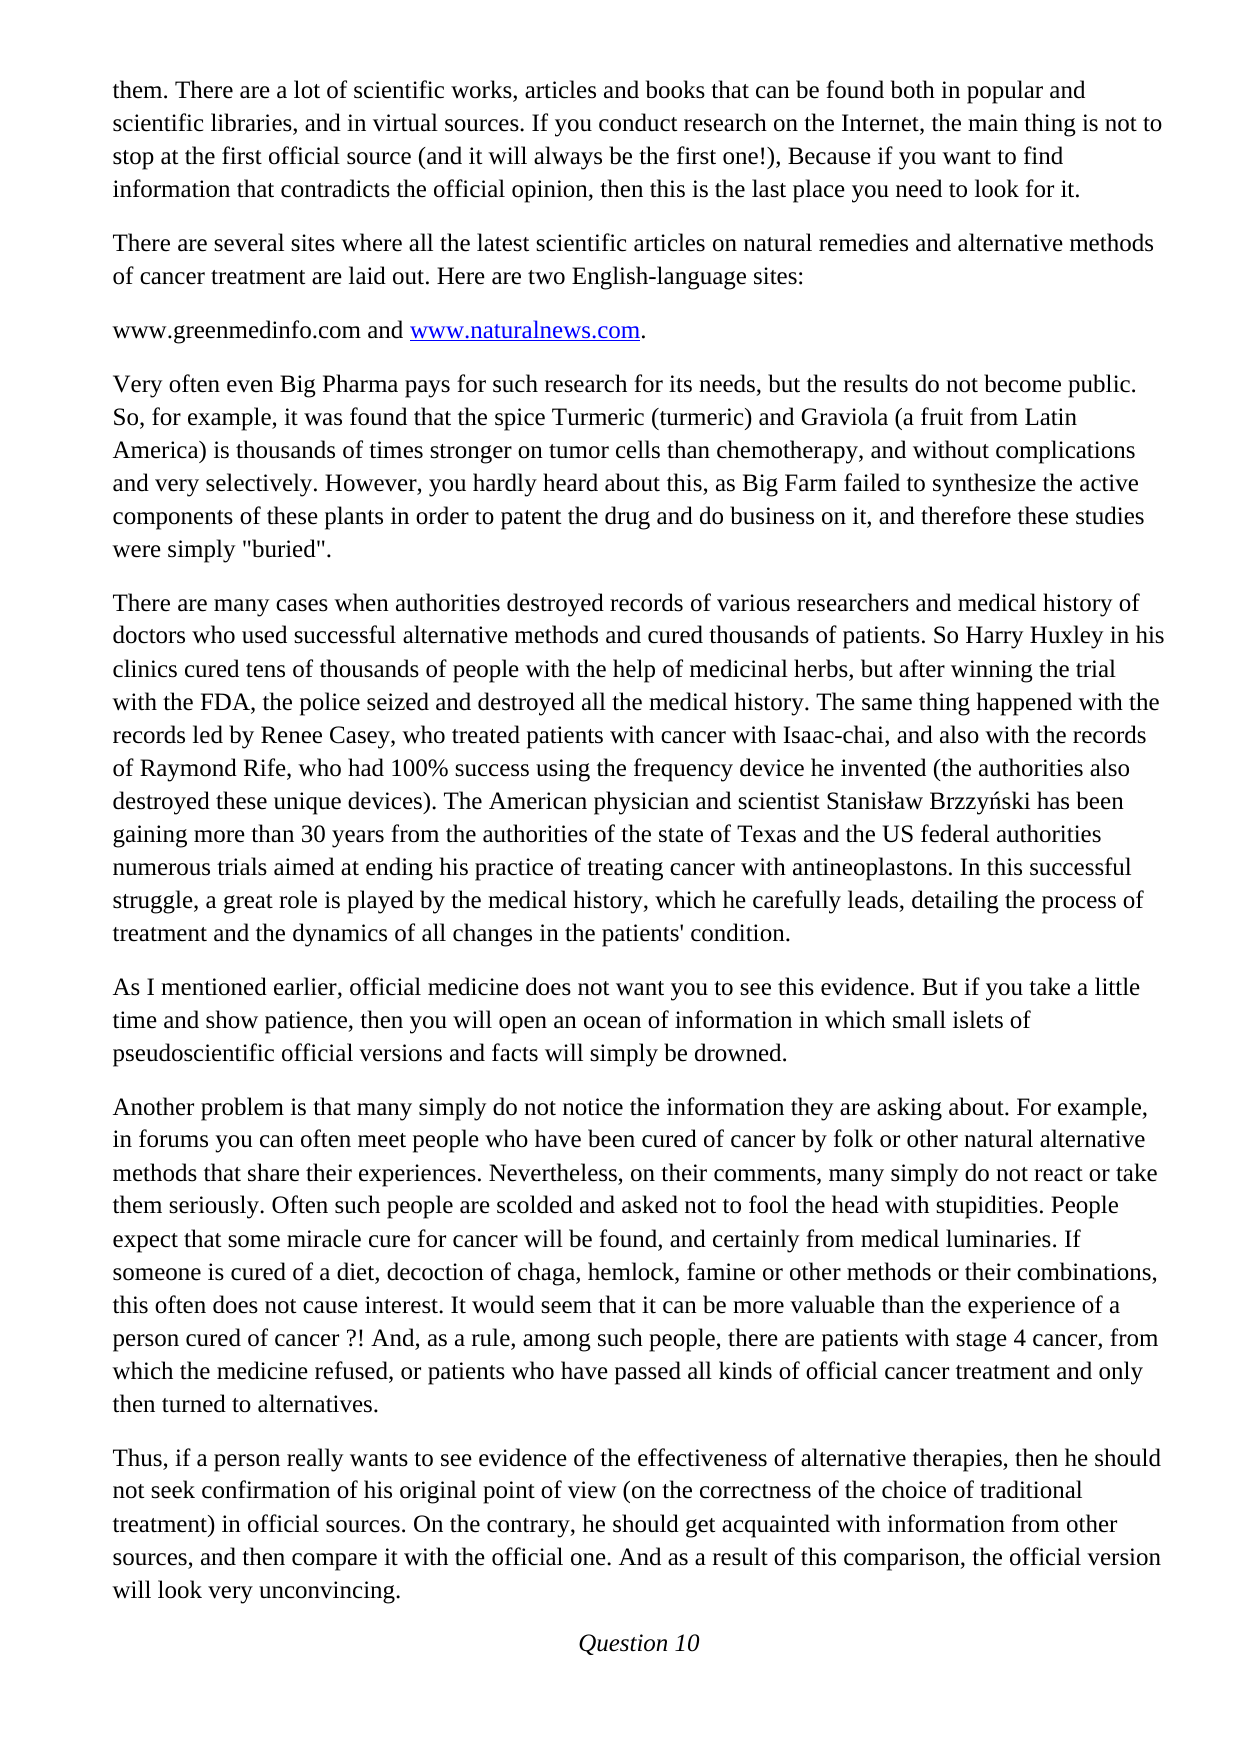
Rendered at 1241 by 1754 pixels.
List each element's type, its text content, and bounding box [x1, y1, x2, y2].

text Very often even Big Pharma pays for such research for its needs, but the results do not become public. So, for example, it was found that the spice Turmeric (turmeric) and Graviola (a fruit from Latin America) is thousands of times stronger on tumor cells than chemotherapy, and without complications and very selectively. However, you hardly heard about this, as Big Farm failed to synthesize the active components of these plants in order to patent the drug and do business on it, and therefore these studies were simply "buried". [112, 369, 1165, 562]
text Thus, if a person really wants to see evidence of the effectiveness of alternative therapies, then he should not seek confirmation of his original point of view (on the correctness of the choice of traditional treatment) in official sources. On the contrary, he should get acquainted with information from other sources, and then compare it with the official one. And as a result of this comparison, the official version will look very unconvincing. [112, 1443, 1165, 1603]
text As I mentioned earlier, official medicine does not want you to see this evidence. But if you take a little time and show patience, then you will open an ocean of information in which small islets of pseudoscientific official versions and facts will simply be drowned. [112, 972, 1165, 1066]
text There are several sites where all the latest scientific articles on natural remedies and alternative methods of cancer treatment are laid out. Here are two English-language sites: [112, 228, 1165, 290]
text Question 10 [112, 1628, 1165, 1657]
text Another problem is that many simply do not notice the information they are asking about. For example, in forums you can often meet people who have been cured of cancer by folk or other natural alternative methods that share their experiences. Nevertheless, on their comments, many simply do not react or take them seriously. Often such people are scolded and asked not to fool the head with stupidities. People expect that some miracle cure for cancer will be found, and certainly from medical luminaries. If someone is cured of a diet, decoction of chaga, hemlock, famine or other methods or their combinations, this often does not cause interest. It would seem that it can be more valuable than the experience of a person cured of cancer ?! And, as a rule, among such people, there are patients with stage 4 cancer, from which the medicine refused, or patients who have passed all kinds of official cancer treatment and only then turned to alternatives. [112, 1092, 1165, 1417]
text www.greenmedinfo.com and www.naturalnews.com. [112, 315, 1165, 343]
text There are many cases when authorities destroyed records of various researchers and medical history of doctors who used successful alternative methods and cured thousands of patients. So Harry Huxley in his clinics cured tens of thousands of people with the help of medicinal herbs, but after winning the trial with the FDA, the police seized and destroyed all the medical history. The same thing happened with the records led by Renee Casey, who treated patients with cancer with Isaac-chai, and also with the records of Raymond Rife, who had 100% success using the frequency device he invented (the authorities also destroyed these unique devices). The American physician and scientist Stanisław Brzzyński has been gaining more than 30 years from the authorities of the state of Texas and the US federal authorities numerous trials aimed at ending his practice of treating cancer with antineoplastons. In this successful struggle, a great role is played by the medical history, which he carefully leads, detailing the process of treatment and the dynamics of all changes in the patients' condition. [112, 588, 1165, 947]
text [112, 75, 1165, 203]
